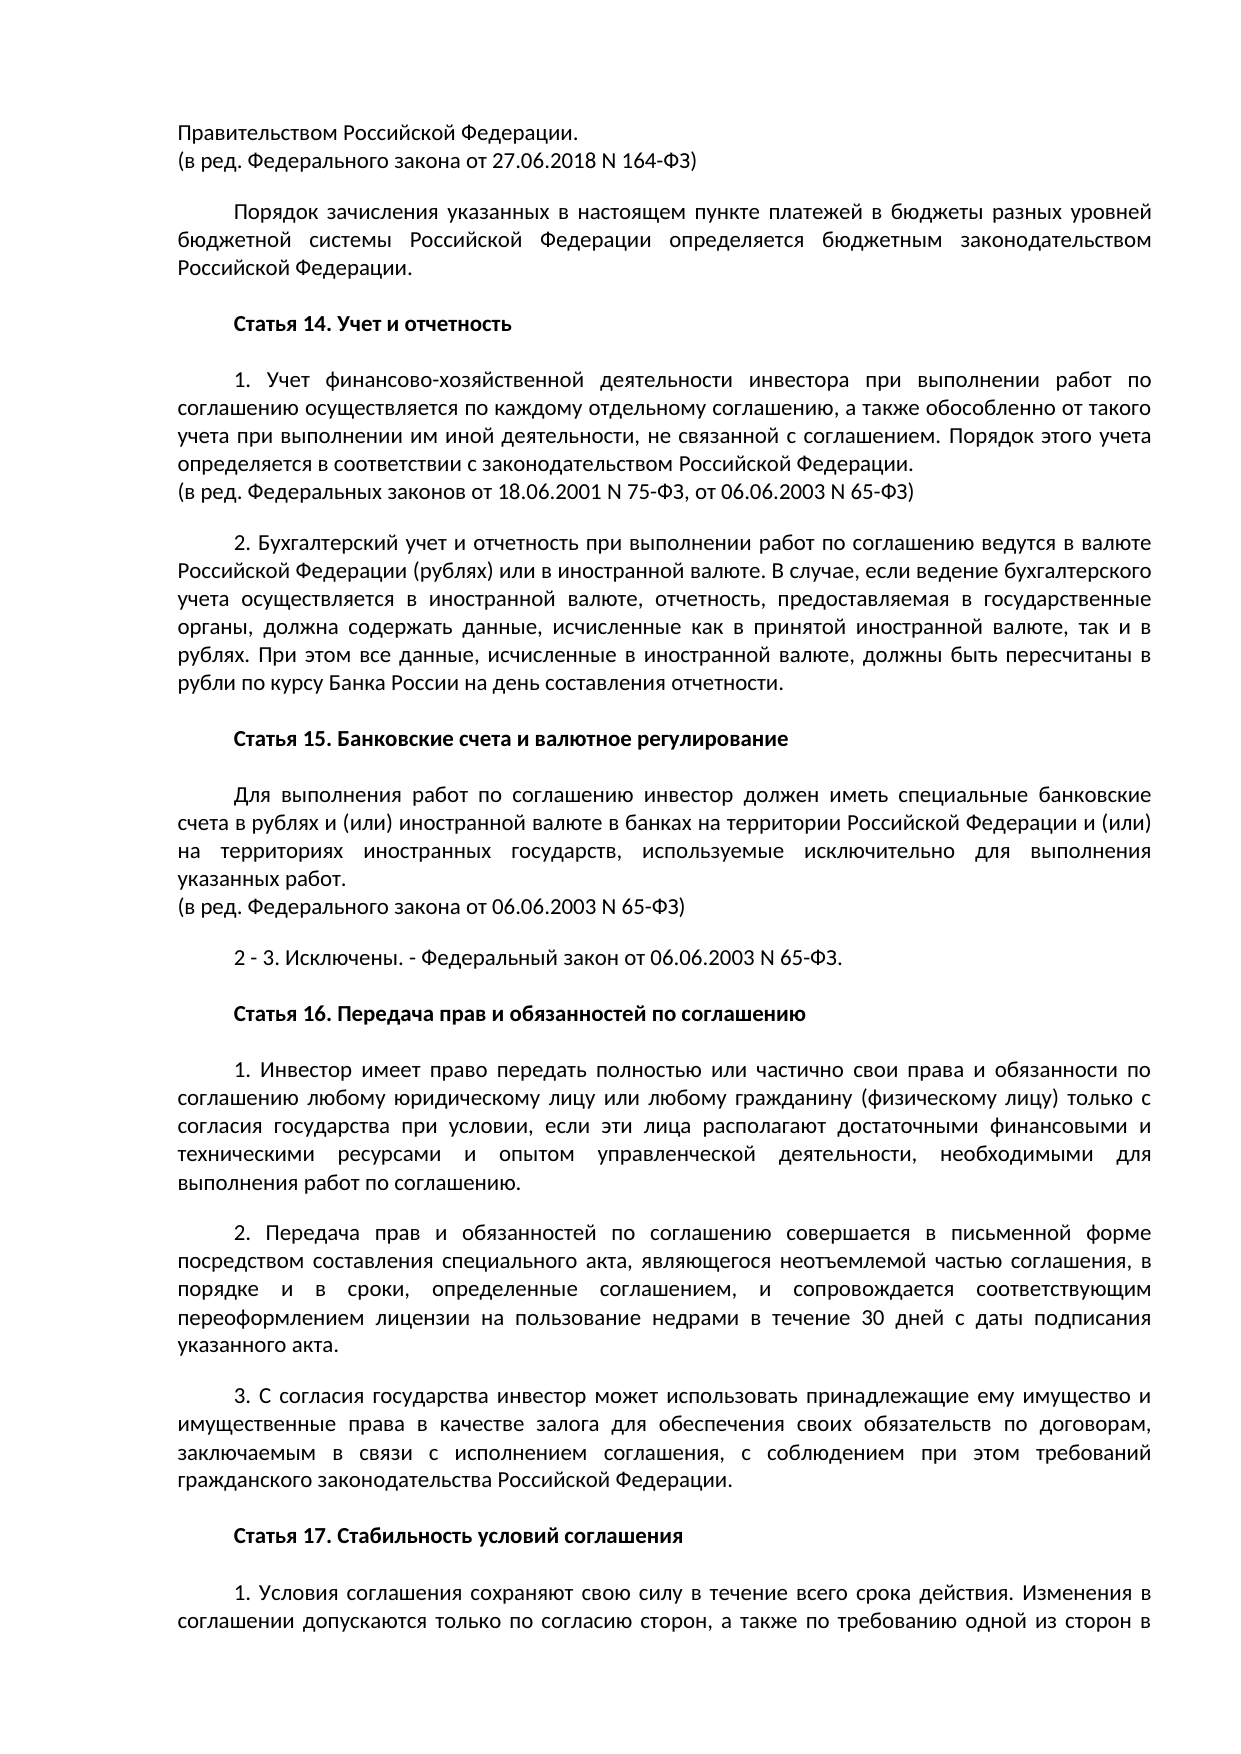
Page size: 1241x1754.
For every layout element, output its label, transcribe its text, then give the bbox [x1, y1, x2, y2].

text Порядок зачисления указанных в настоящем пункте платежей в бюджеты разных уровней бюджетной системы Российской Федерации определяется бюджетным законодательством Российской Федерации. [177, 197, 1152, 281]
title Статья 14. Учет и отчетность [177, 309, 1152, 337]
title Статья 15. Банковские счета и валютное регулирование [177, 724, 1152, 752]
text 1. Инвестор имеет право передать полностью или частично свои права и обязанности по соглашению любому юридическому лицу или любому гражданину (физическому лицу) только с согласия государства при условии, если эти лица располагают достаточными финансовыми и техническими ресурсами и опытом управленческой деятельности, необходимыми для выполнения работ по соглашению. [177, 1056, 1152, 1196]
text (в ред. Федерального закона от 27.06.2018 N 164-ФЗ) [177, 146, 1152, 174]
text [177, 1578, 1152, 1634]
title Статья 17. Стабильность условий соглашения [177, 1522, 1152, 1550]
text (в ред. Федерального закона от 06.06.2003 N 65-ФЗ) [177, 892, 1152, 921]
text Для выполнения работ по соглашению инвестор должен иметь специальные банковские счета в рублях и (или) иностранной валюте в банках на территории Российской Федерации и (или) на территориях иностранных государств, используемые исключительно для выполнения указанных работ. [177, 780, 1152, 892]
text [177, 118, 1152, 146]
text 2 - 3. Исключены. - Федеральный закон от 06.06.2003 N 65-ФЗ. [177, 943, 1152, 971]
text (в ред. Федеральных законов от 18.06.2001 N 75-ФЗ, от 06.06.2003 N 65-ФЗ) [177, 477, 1152, 505]
text 2. Передача прав и обязанностей по соглашению совершается в письменной форме посредством составления специального акта, являющегося неотъемлемой частью соглашения, в порядке и в сроки, определенные соглашением, и сопровождается соответствующим переоформлением лицензии на пользование недрами в течение 30 дней с даты подписания указанного акта. [177, 1218, 1152, 1359]
title Статья 16. Передача прав и обязанностей по соглашению [177, 999, 1152, 1027]
text 1. Учет финансово-хозяйственной деятельности инвестора при выполнении работ по соглашению осуществляется по каждому отдельному соглашению, а также обособленно от такого учета при выполнении им иной деятельности, не связанной с соглашением. Порядок этого учета определяется в соответствии с законодательством Российской Федерации. [177, 365, 1152, 477]
text 3. С согласия государства инвестор может использовать принадлежащие ему имущество и имущественные права в качестве залога для обеспечения своих обязательств по договорам, заключаемым в связи с исполнением соглашения, с соблюдением при этом требований гражданского законодательства Российской Федерации. [177, 1382, 1152, 1494]
text 2. Бухгалтерский учет и отчетность при выполнении работ по соглашению ведутся в валюте Российской Федерации (рублях) или в иностранной валюте. В случае, если ведение бухгалтерского учета осуществляется в иностранной валюте, отчетность, предоставляемая в государственные органы, должна содержать данные, исчисленные как в принятой иностранной валюте, так и в рублях. При этом все данные, исчисленные в иностранной валюте, должны быть пересчитаны в рубли по курсу Банка России на день составления отчетности. [177, 528, 1152, 696]
